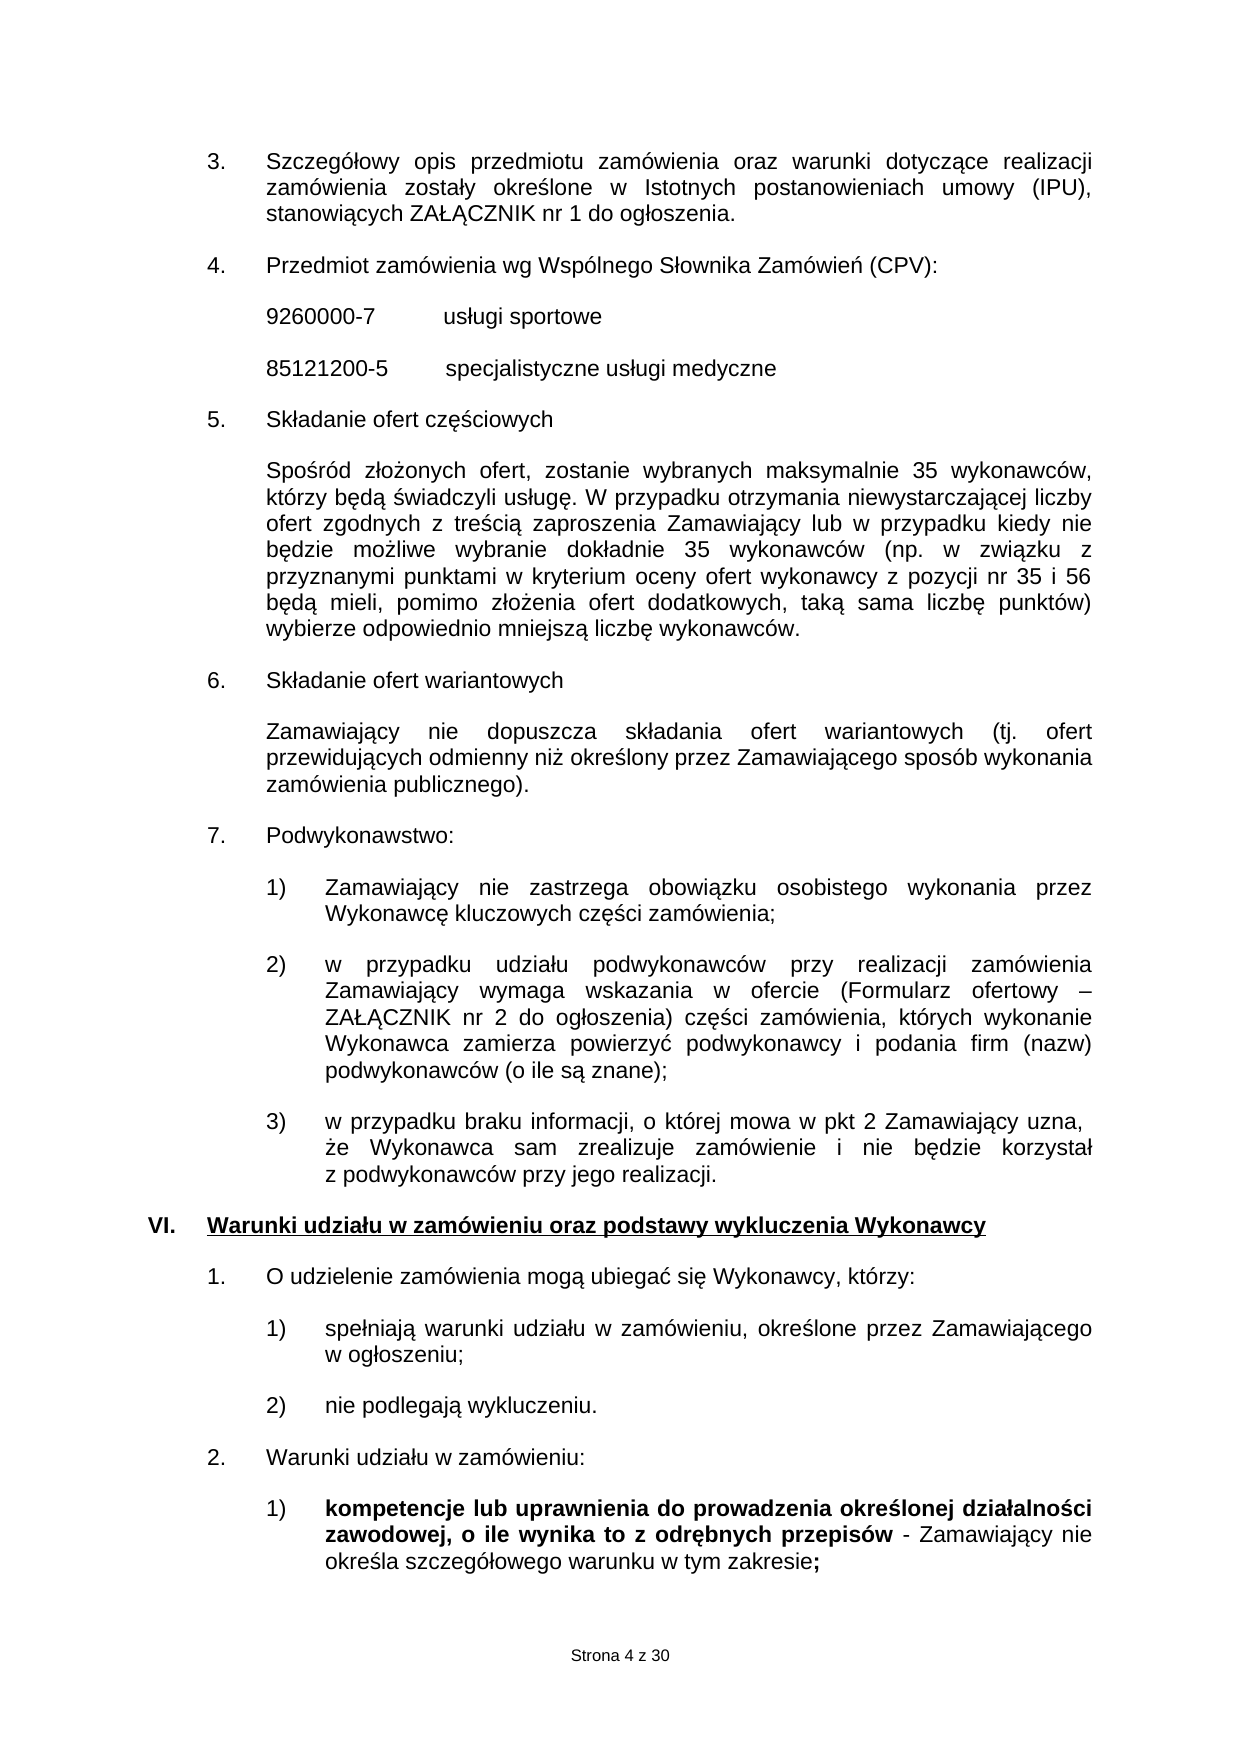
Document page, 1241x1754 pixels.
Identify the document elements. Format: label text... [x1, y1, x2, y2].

list Warunki udziału w zamówieniu oraz podstawy wykluczenia Wykonawcy [148, 1212, 1092, 1238]
list nie podlegają wykluczeniu. [266, 1392, 1093, 1419]
list O udzielenie zamówienia mogą ubiegać się Wykonawcy, którzy: [207, 1263, 1093, 1290]
text 9260000-7 usługi sportowe [266, 303, 1093, 329]
list Szczegółowy opis przedmiotu zamówienia oraz warunki dotyczące realizacji zamówienia zostały określone w Istotnych postanowieniach umowy (IPU), stanowiących ZAŁĄCZNIK nr 1 do ogłoszenia. [207, 148, 1093, 227]
text Zamawiający nie dopuszcza składania ofert wariantowych (tj. ofert przewidujących odmienny niż określony przez Zamawiającego sposób wykonania zamówienia publicznego). [266, 718, 1092, 797]
text 85121200-5 specjalistyczne usługi medyczne [266, 354, 1093, 381]
list w przypadku udziału podwykonawców przy realizacji zamówienia Zamawiający wymaga wskazania w ofercie (Formularz ofertowy – ZAŁĄCZNIK nr 2 do ogłoszenia) części zamówienia, których wykonanie Wykonawca zamierza powierzyć podwykonawcy i podania firm (nazw) podwykonawców (o ile są znane); [266, 951, 1092, 1083]
list Warunki udziału w zamówieniu: [207, 1444, 1093, 1470]
list spełniają warunki udziału w zamówieniu, określone przez Zamawiającego w ogłoszeniu; [266, 1315, 1093, 1367]
list Podwykonawstwo: [207, 822, 1092, 848]
list Składanie ofert częściowych [207, 406, 1093, 432]
list Przedmiot zamówienia wg Wspólnego Słownika Zamówień (CPV): [207, 252, 1093, 278]
list w przypadku braku informacji, o której mowa w pkt 2 Zamawiający uzna, że Wykonawca sam zrealizuje zamówienie i nie będzie korzystał z podwykonawców przy jego realizacji. [266, 1108, 1092, 1187]
list Zamawiający nie zastrzega obowiązku osobistego wykonania przez Wykonawcę kluczowych części zamówienia; [266, 873, 1092, 926]
list Składanie ofert wariantowych [207, 667, 1092, 693]
text Spośród złożonych ofert, zostanie wybranych maksymalnie 35 wykonawców, którzy będą świadczyli usługę. W przypadku otrzymania niewystarczającej liczby ofert zgodnych z treścią zaproszenia Zamawiający lub w przypadku kiedy nie będzie możliwe wybranie dokładnie 35 wykonawców (np. w związku z przyznanymi punktami w kryterium oceny ofert wykonawcy z pozycji nr 35 i 56 będą mieli, pomimo złożenia ofert dodatkowych, taką sama liczbę punktów) wybierze odpowiednio mniejszą liczbę wykonawców. [266, 457, 1093, 642]
list kompetencje lub uprawnienia do prowadzenia określonej działalności zawodowej, o ile wynika to z odrębnych przepisów - Zamawiający nie określa szczegółowego warunku w tym zakresie; [266, 1495, 1092, 1574]
